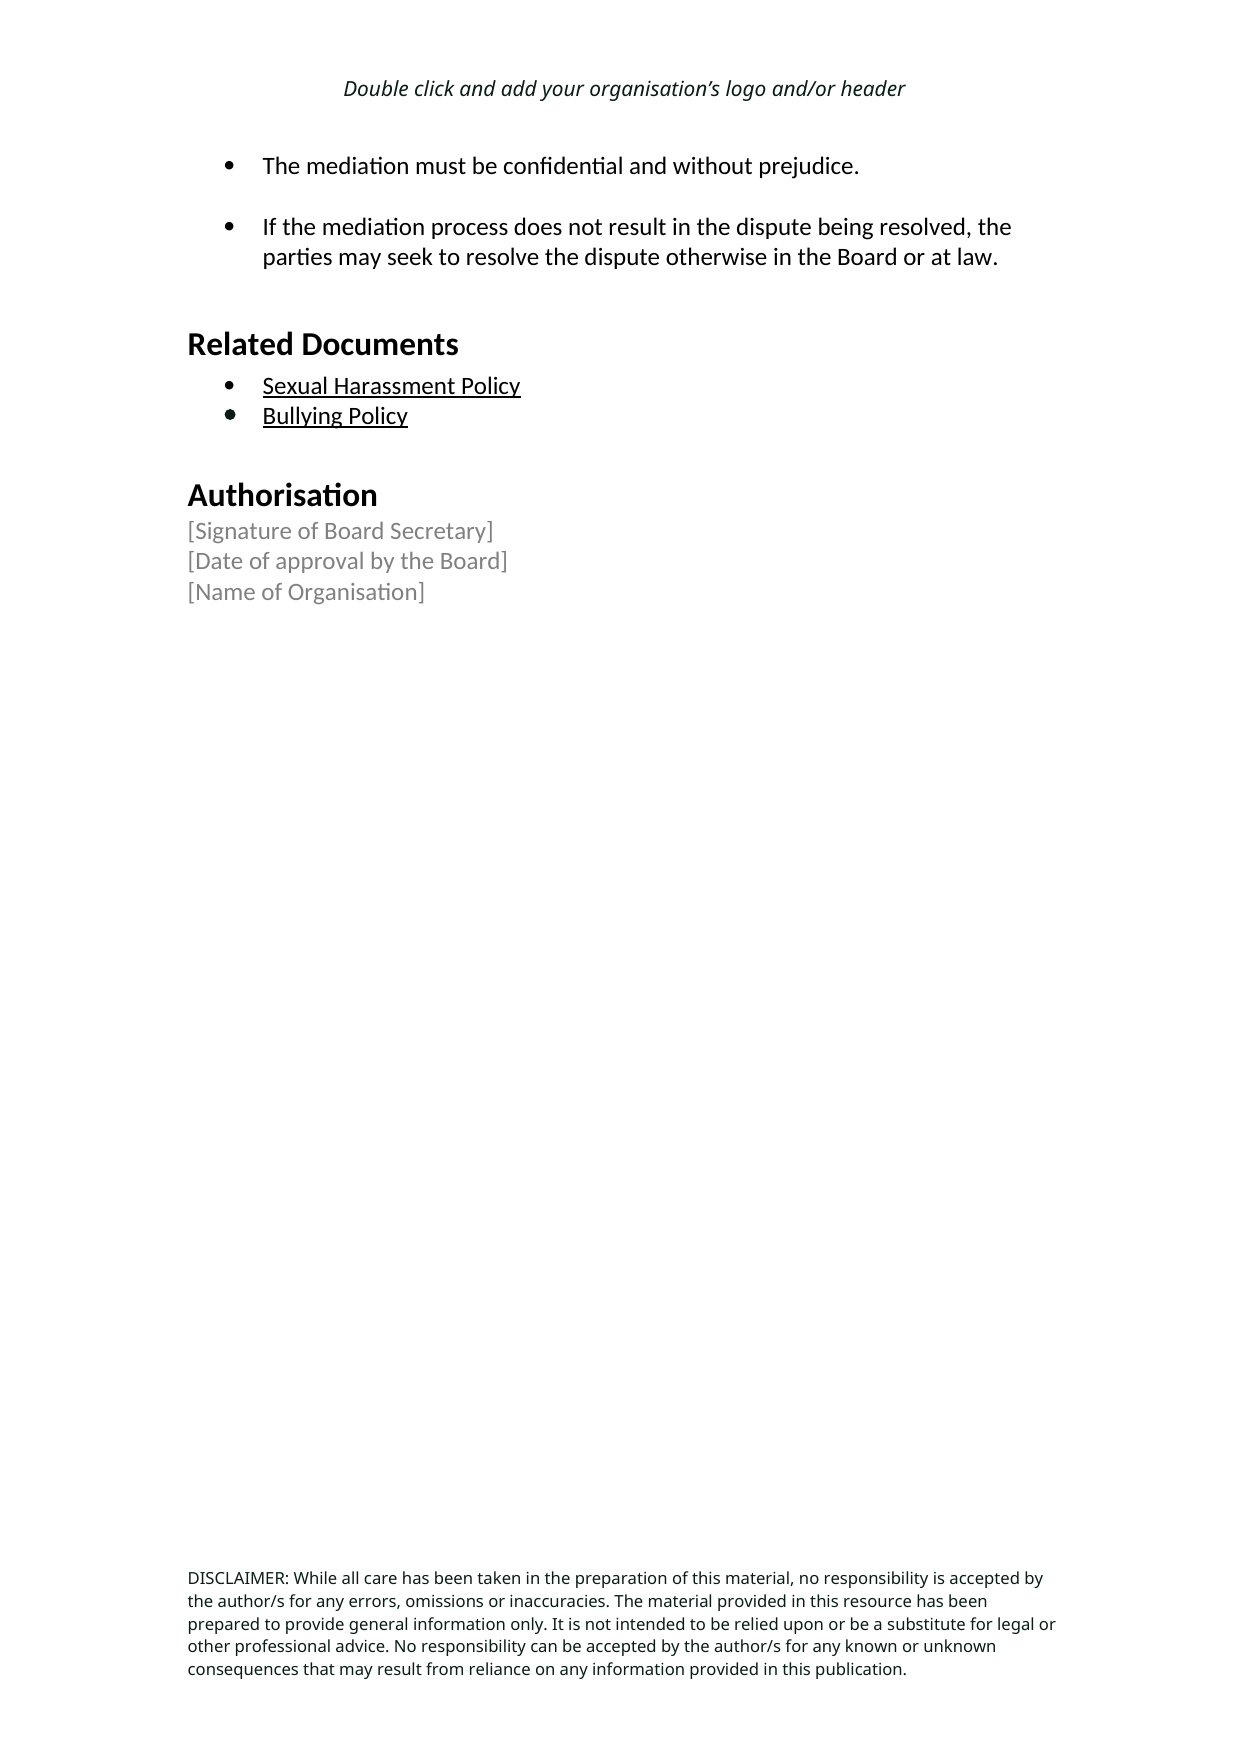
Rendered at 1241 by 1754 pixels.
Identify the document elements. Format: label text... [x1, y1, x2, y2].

subtitle Related Documents [187, 323, 1064, 364]
list Bullying Policy [225, 400, 1064, 431]
text [Signature of Board Secretary] [Date of approval by the Board] [Name of Organisation] [187, 515, 1064, 606]
list If the mediation process does not result in the dispute being resolved, the parties may seek to resolve the dispute otherwise in the Board or at law. [225, 211, 1064, 272]
subtitle Authorisation [187, 474, 1064, 515]
list Sexual Harassment Policy [225, 370, 1064, 400]
list The mediation must be confidential and without prejudice. [225, 150, 1064, 181]
